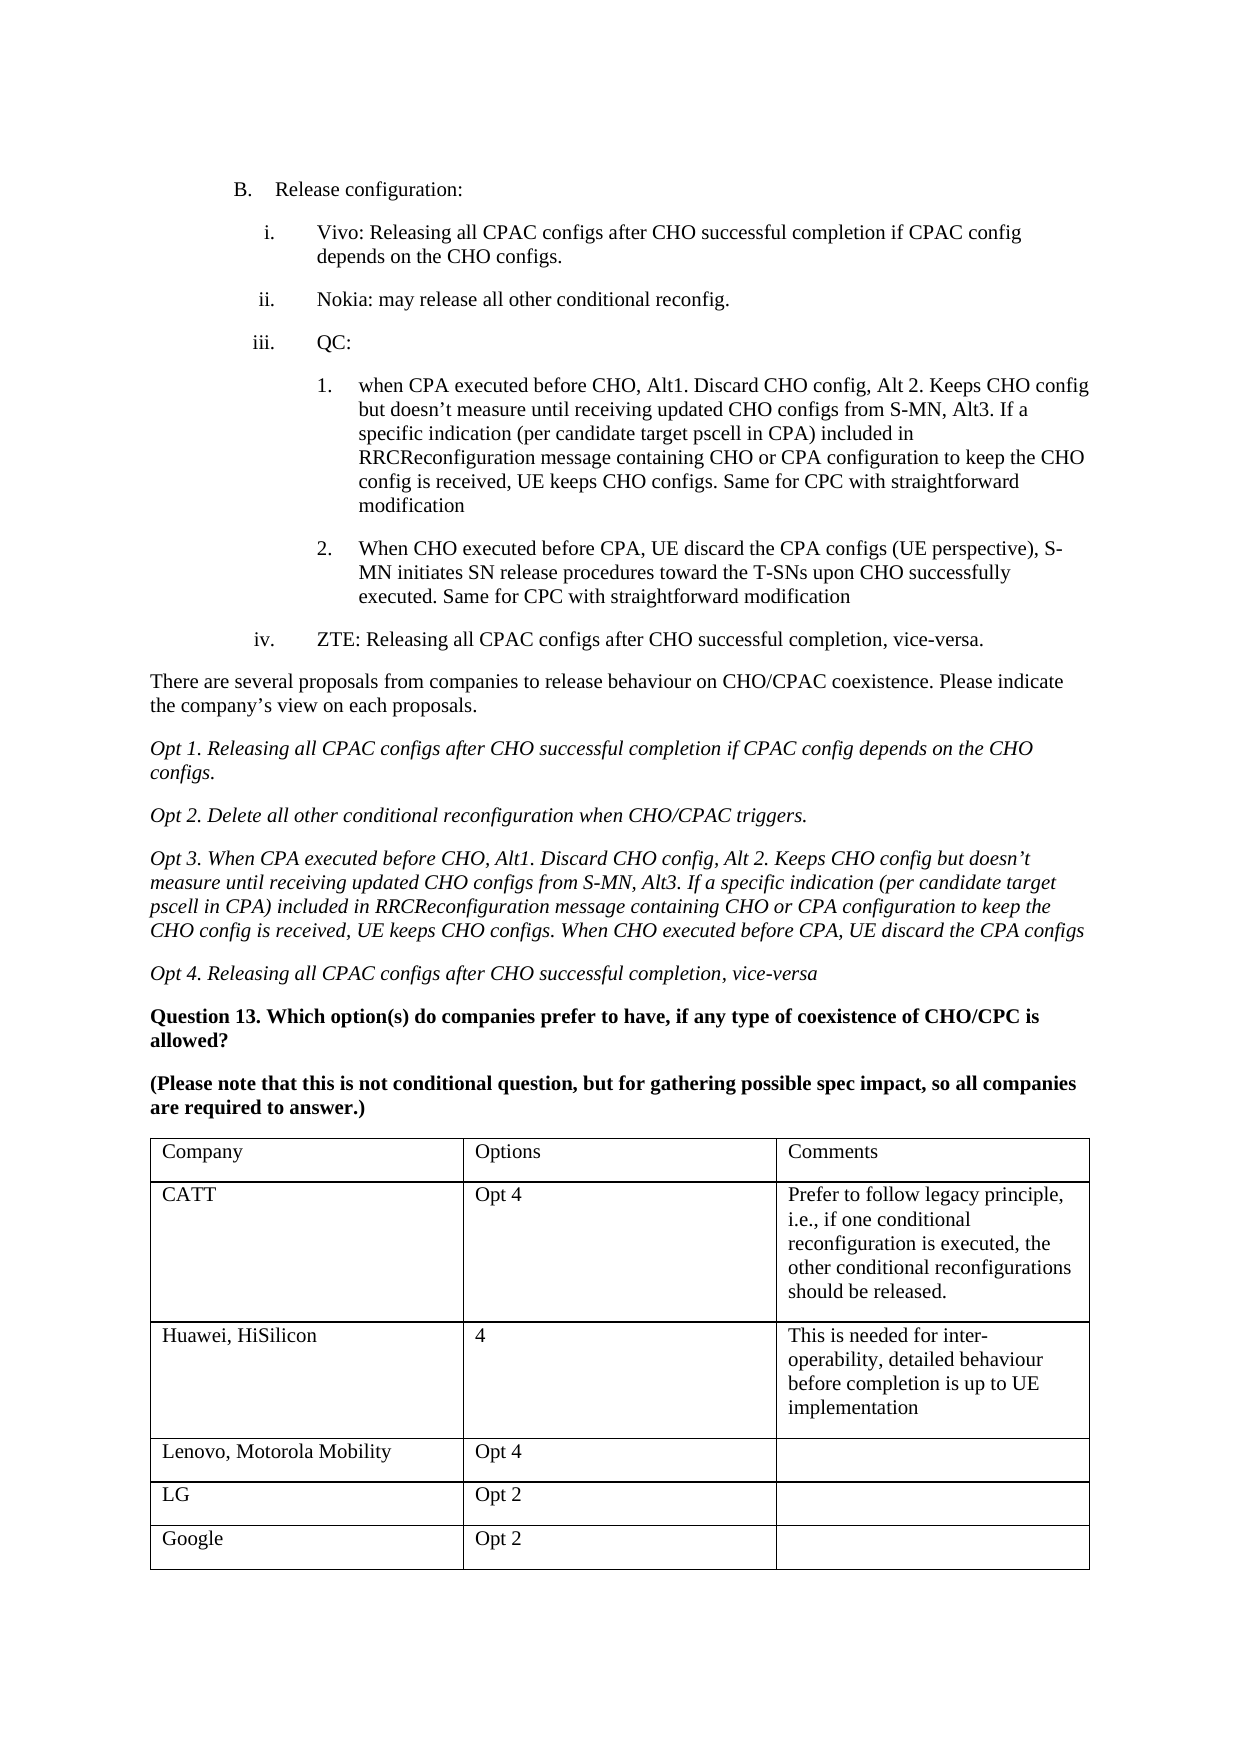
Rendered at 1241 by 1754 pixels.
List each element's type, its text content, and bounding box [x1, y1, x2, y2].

table_cell [777, 1526, 1089, 1569]
table_cell Opt 2 [464, 1483, 776, 1525]
table_cell CATT [151, 1183, 463, 1321]
table_cell Lenovo, Motorola Mobility [151, 1439, 463, 1481]
text Question 13. Which option(s) do companies prefer to have, if any type of coexistence of CHO/CPC is allowed? [150, 1004, 1090, 1052]
table_cell Opt 2 [464, 1526, 776, 1569]
table_cell Huawei, HiSilicon [151, 1323, 463, 1437]
list ZTE: Releasing all CPAC configs after CHO successful completion, vice-versa. [275, 627, 1090, 651]
table_cell Opt 4 [464, 1439, 776, 1481]
table_cell 4 [464, 1323, 776, 1437]
list Opt 1. Releasing all CPAC configs after CHO successful completion if CPAC config depends on the CHO configs. [150, 736, 1090, 784]
table_header Options [464, 1139, 776, 1181]
list Nokia: may release all other conditional reconfig. [275, 287, 1090, 311]
list Opt 2. Delete all other conditional reconfiguration when CHO/CPAC triggers. [150, 803, 1090, 827]
table_header Comments [777, 1139, 1089, 1181]
list Opt 4. Releasing all CPAC configs after CHO successful completion, vice-versa [150, 961, 1090, 985]
text (Please note that this is not conditional question, but for gathering possible spec impact, so all companies are required to answer.) [150, 1071, 1090, 1119]
list Release configuration: [233, 177, 1090, 201]
list Vivo: Releasing all CPAC configs after CHO successful completion if CPAC config depends on the CHO configs. [275, 220, 1090, 268]
table_cell Google [151, 1526, 463, 1569]
table_cell [777, 1483, 1089, 1525]
list There are several proposals from companies to release behaviour on CHO/CPAC coexistence. Please indicate the company’s view on each proposals. [150, 669, 1090, 717]
table_cell This is needed for inter-operability, detailed behaviour before completion is up to UE implementation [777, 1323, 1089, 1437]
table_cell Opt 4 [464, 1183, 776, 1321]
list when CPA executed before CHO, Alt1. Discard CHO config, Alt 2. Keeps CHO config but doesn’t measure until receiving updated CHO configs from S-MN, Alt3. If a specific indication (per candidate target pscell in CPA) included in RRCReconfiguration message containing CHO or CPA configuration to keep the CHO config is received, UE keeps CHO configs. Same for CPC with straightforward modification [317, 372, 1090, 517]
table_cell [777, 1439, 1089, 1481]
table_cell LG [151, 1483, 463, 1525]
list When CHO executed before CPA, UE discard the CPA configs (UE perspective), S-MN initiates SN release procedures toward the T-SNs upon CHO successfully executed. Same for CPC with straightforward modification [317, 536, 1090, 608]
list Opt 3. When CPA executed before CHO, Alt1. Discard CHO config, Alt 2. Keeps CHO config but doesn’t measure until receiving updated CHO configs from S-MN, Alt3. If a specific indication (per candidate target pscell in CPA) included in RRCReconfiguration message containing CHO or CPA configuration to keep the CHO config is received, UE keeps CHO configs. When CHO executed before CPA, UE discard the CPA configs [150, 846, 1090, 942]
table_header Company [151, 1139, 463, 1181]
list QC: [275, 330, 1090, 354]
table_cell Prefer to follow legacy principle, i.e., if one conditional reconfiguration is executed, the other conditional reconfigurations should be released. [777, 1183, 1089, 1321]
